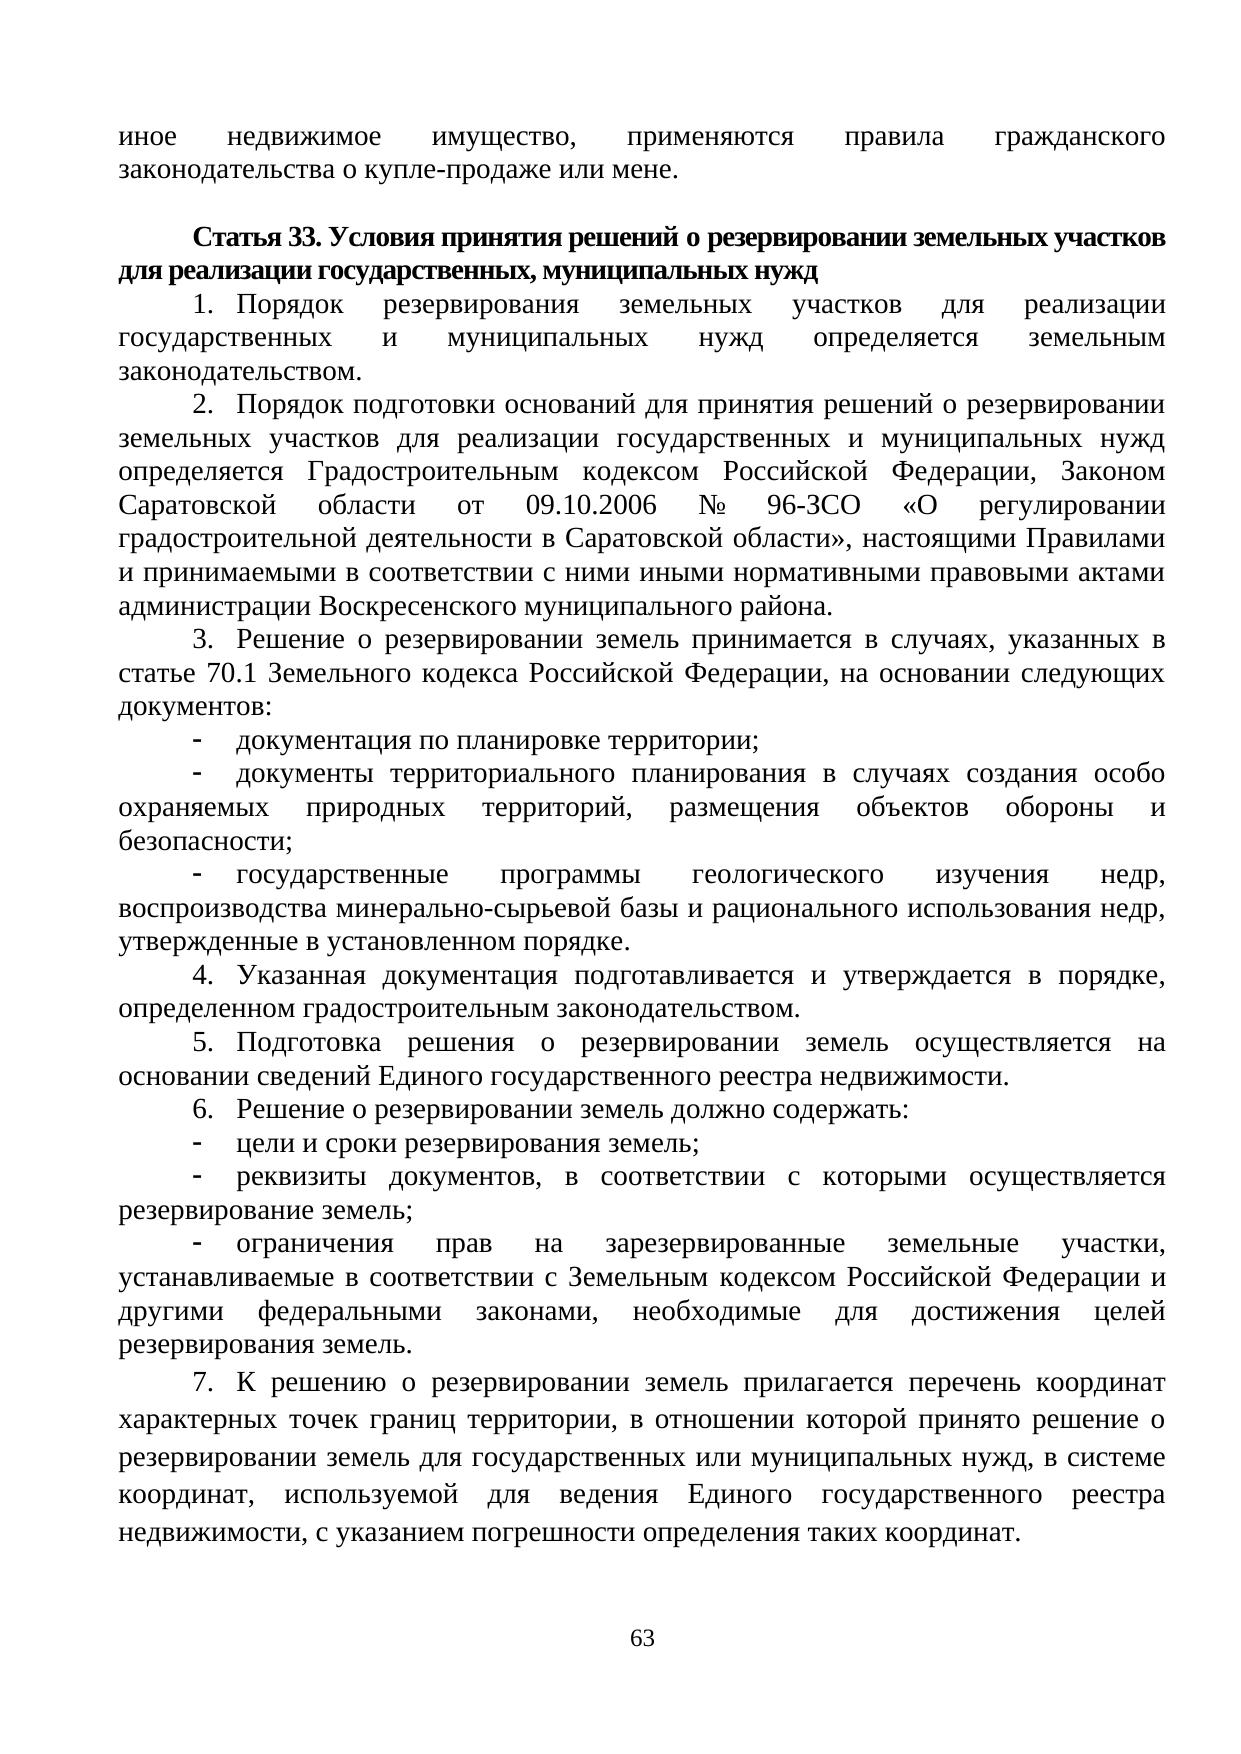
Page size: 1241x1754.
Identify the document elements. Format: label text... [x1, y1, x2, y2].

text Статья 33. Условия принятия решений о резервировании земельных участков для реализации государственных, муниципальных нужд [118, 219, 1167, 286]
list Порядок подготовки оснований для принятия решений о резервировании земельных участков для реализации государственных и муниципальных нужд определяется Градостроительным кодексом Российской Федерации, Законом Саратовской области от 09.10.2006 № 96-ЗСО «О регулировании градостроительной деятельности в Саратовской области», настоящими Правилами и принимаемыми в соответствии с ними иными нормативными правовыми актами администрации Воскресенского муниципального района. [118, 386, 1167, 621]
list цели и сроки резервирования земель; [118, 1125, 1167, 1158]
list документы территориального планирования в случаях создания особо охраняемых природных территорий, размещения объектов обороны и безопасности; [118, 756, 1167, 856]
list ограничения прав на зарезервированные земельные участки, устанавливаемые в соответствии с Земельным кодексом Российской Федерации и другими федеральными законами, необходимые для достижения целей резервирования земель. [118, 1226, 1167, 1360]
list Подготовка решения о резервировании земель осуществляется на основании сведений Единого государственного реестра недвижимости. [118, 1024, 1167, 1091]
list Порядок резервирования земельных участков для реализации государственных и муниципальных нужд определяется земельным законодательством. [118, 286, 1167, 386]
list реквизиты документов, в соответствии с которыми осуществляется резервирование земель; [118, 1158, 1167, 1226]
list документация по планировке территории; [118, 722, 1167, 756]
list К решению о резервировании земель прилагается перечень координат характерных точек границ территории, в отношении которой принято решение о резервировании земель для государственных или муниципальных нужд, в системе координат, используемой для ведения Единого государственного реестра недвижимости, с указанием погрешности определения таких координат. [118, 1360, 1167, 1547]
list государственные программы геологического изучения недр, воспроизводства минерально-сырьевой базы и рационального использования недр, утвержденные в установленном порядке. [118, 856, 1167, 957]
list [118, 118, 1167, 185]
list Решение о резервировании земель принимается в случаях, указанных в статье 70.1 Земельного кодекса Российской Федерации, на основании следующих документов: [118, 621, 1167, 722]
list Решение о резервировании земель должно содержать: [118, 1091, 1167, 1125]
list Указанная документация подготавливается и утверждается в порядке, определенном градостроительным законодательством. [118, 957, 1167, 1024]
